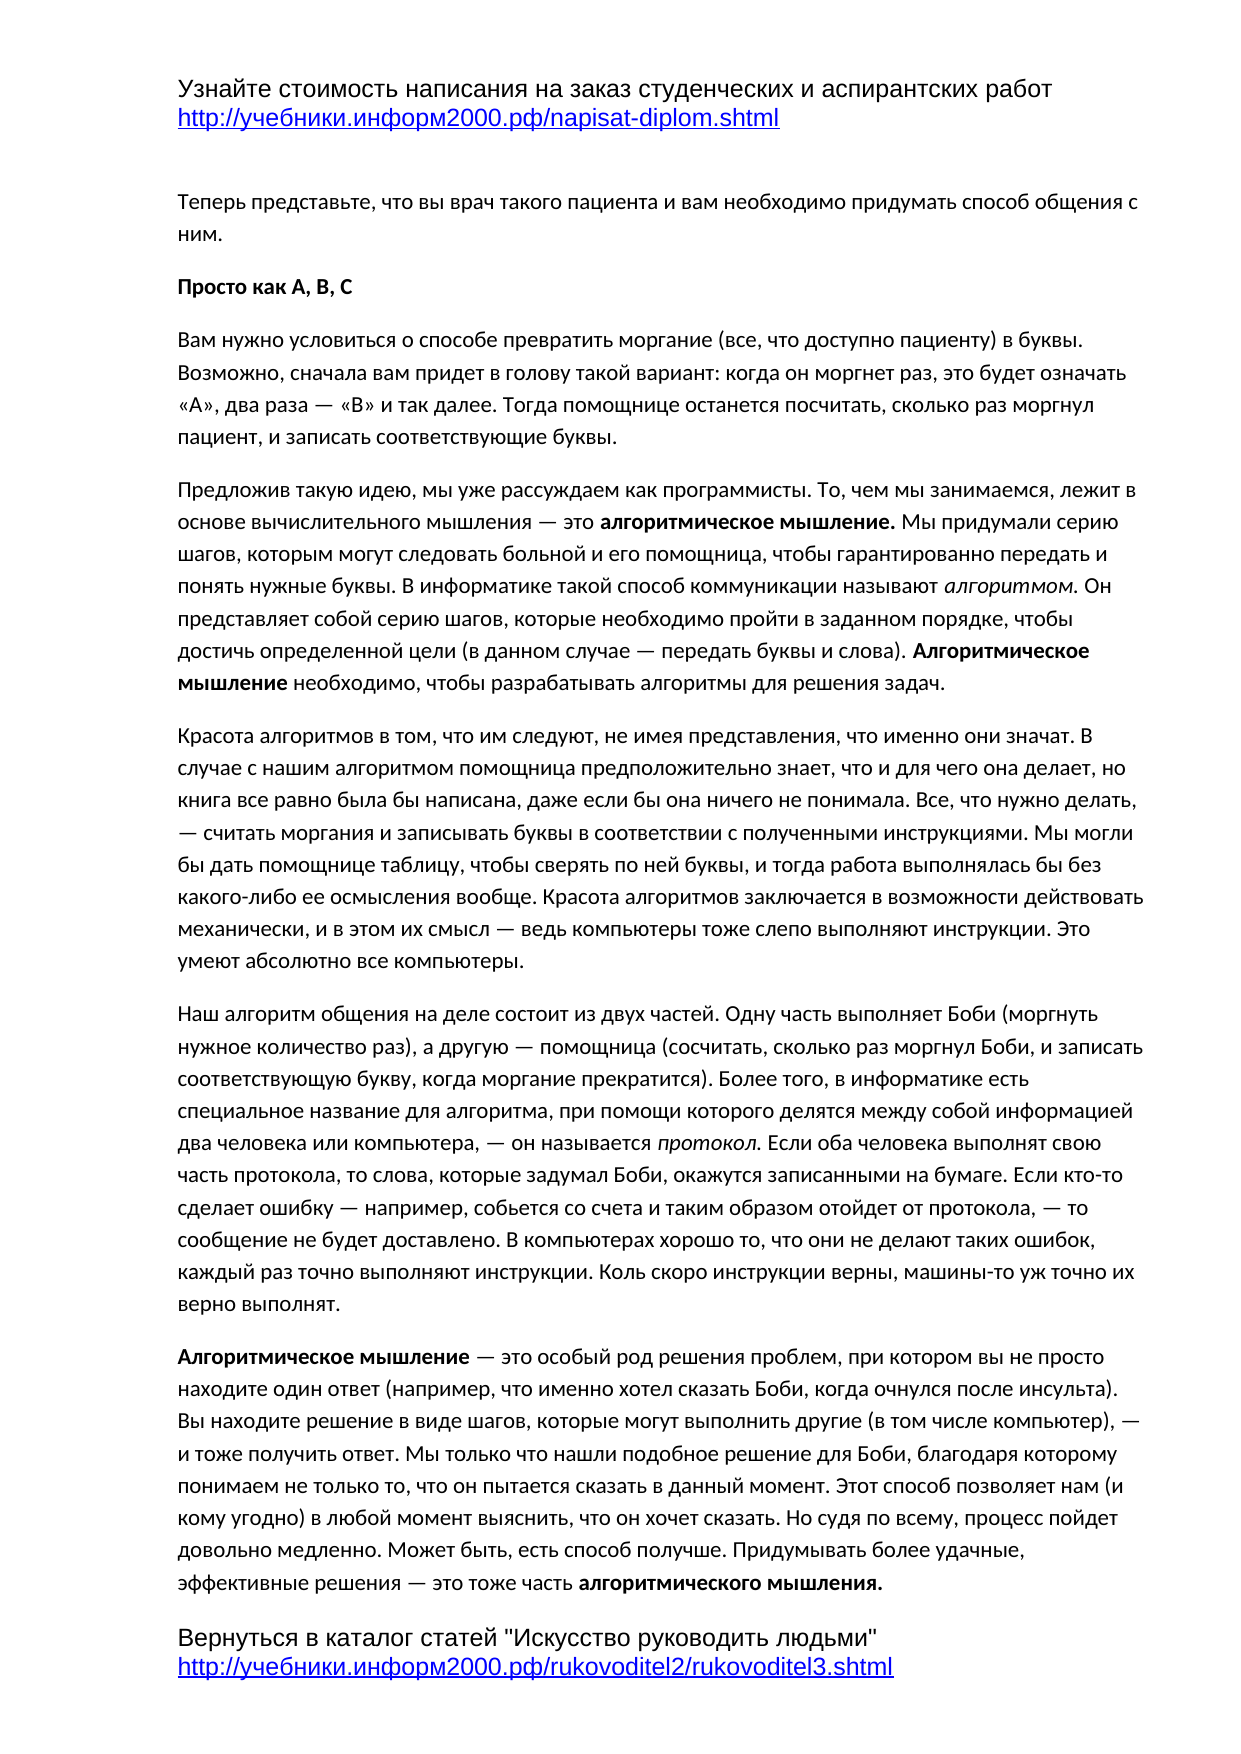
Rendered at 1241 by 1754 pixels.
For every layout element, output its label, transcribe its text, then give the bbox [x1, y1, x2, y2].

text Вам нужно условиться о способе превратить моргание (все, что доступно пациенту) в буквы. Возможно, сначала вам придет в голову такой вариант: когда он моргнет раз, это будет означать «А», два раза — «В» и так далее. Тогда помощнице останется посчитать, сколько раз моргнул пациент, и записать соответствующие буквы. [177, 326, 1152, 450]
text Теперь представьте, что вы врач такого пациента и вам необходимо придумать способ общения с ним. [177, 187, 1152, 247]
text Просто как A, B, C [177, 272, 1152, 301]
text Наш алгоритм общения на деле состоит из двух частей. Одну часть выполняет Боби (моргнуть нужное количество раз), а другую — помощница (сосчитать, сколько раз моргнул Боби, и записать соответствующую букву, когда моргание прекратится). Более того, в информатике есть специальное название для алгоритма, при помощи которого делятся между собой информацией два человека или компьютера, — он называется протокол. Если оба человека выполнят свою часть протокола, то слова, которые задумал Боби, окажутся записанными на бумаге. Если кто-то сделает ошибку — например, собьется со счета и таким образом отойдет от протокола, — то сообщение не будет доставлено. В компьютерах хорошо то, что они не делают таких ошибок, каждый раз точно выполняют инструкции. Коль скоро инструкции верны, машины-то уж точно их верно выполнят. [177, 999, 1152, 1317]
text Алгоритмическое мышление — это особый род решения проблем, при котором вы не просто находите один ответ (например, что именно хотел сказать Боби, когда очнулся после инсульта). Вы находите решение в виде шагов, которые могут выполнить другие (в том числе компьютер), — и тоже получить ответ. Мы только что нашли подобное решение для Боби, благодаря которому понимаем не только то, что он пытается сказать в данный момент. Этот способ позволяет нам (и кому угодно) в любой момент выяснить, что он хочет сказать. Но судя по всему, процесс пойдет довольно медленно. Может быть, есть способ получше. Придумывать более удачные, эффективные решения — это тоже часть алгоритмического мышления. [177, 1342, 1152, 1596]
text Предложив такую идею, мы уже рассуждаем как программисты. То, чем мы занимаемся, лежит в основе вычислительного мышления — это алгоритмическое мышление. Мы придумали серию шагов, которым могут следовать больной и его помощница, чтобы гарантированно передать и понять нужные буквы. В информатике такой способ коммуникации называют алгоритмом. Он представляет собой серию шагов, которые необходимо пройти в заданном порядке, чтобы достичь определенной цели (в данном случае — передать буквы и слова). Алгоритмическое мышление необходимо, чтобы разрабатывать алгоритмы для решения задач. [177, 475, 1152, 696]
text Красота алгоритмов в том, что им следуют, не имея представления, что именно они значат. В случае с нашим алгоритмом помощница предположительно знает, что и для чего она делает, но книга все равно была бы написана, даже если бы она ничего не понимала. Все, что нужно делать, — считать моргания и записывать буквы в соответствии с полученными инструкциями. Мы могли бы дать помощнице таблицу, чтобы сверять по ней буквы, и тогда работа выполнялась бы без какого-либо ее осмысления вообще. Красота алгоритмов заключается в возможности действовать механически, и в этом их смысл — ведь компьютеры тоже слепо выполняют инструкции. Это умеют абсолютно все компьютеры. [177, 721, 1152, 974]
